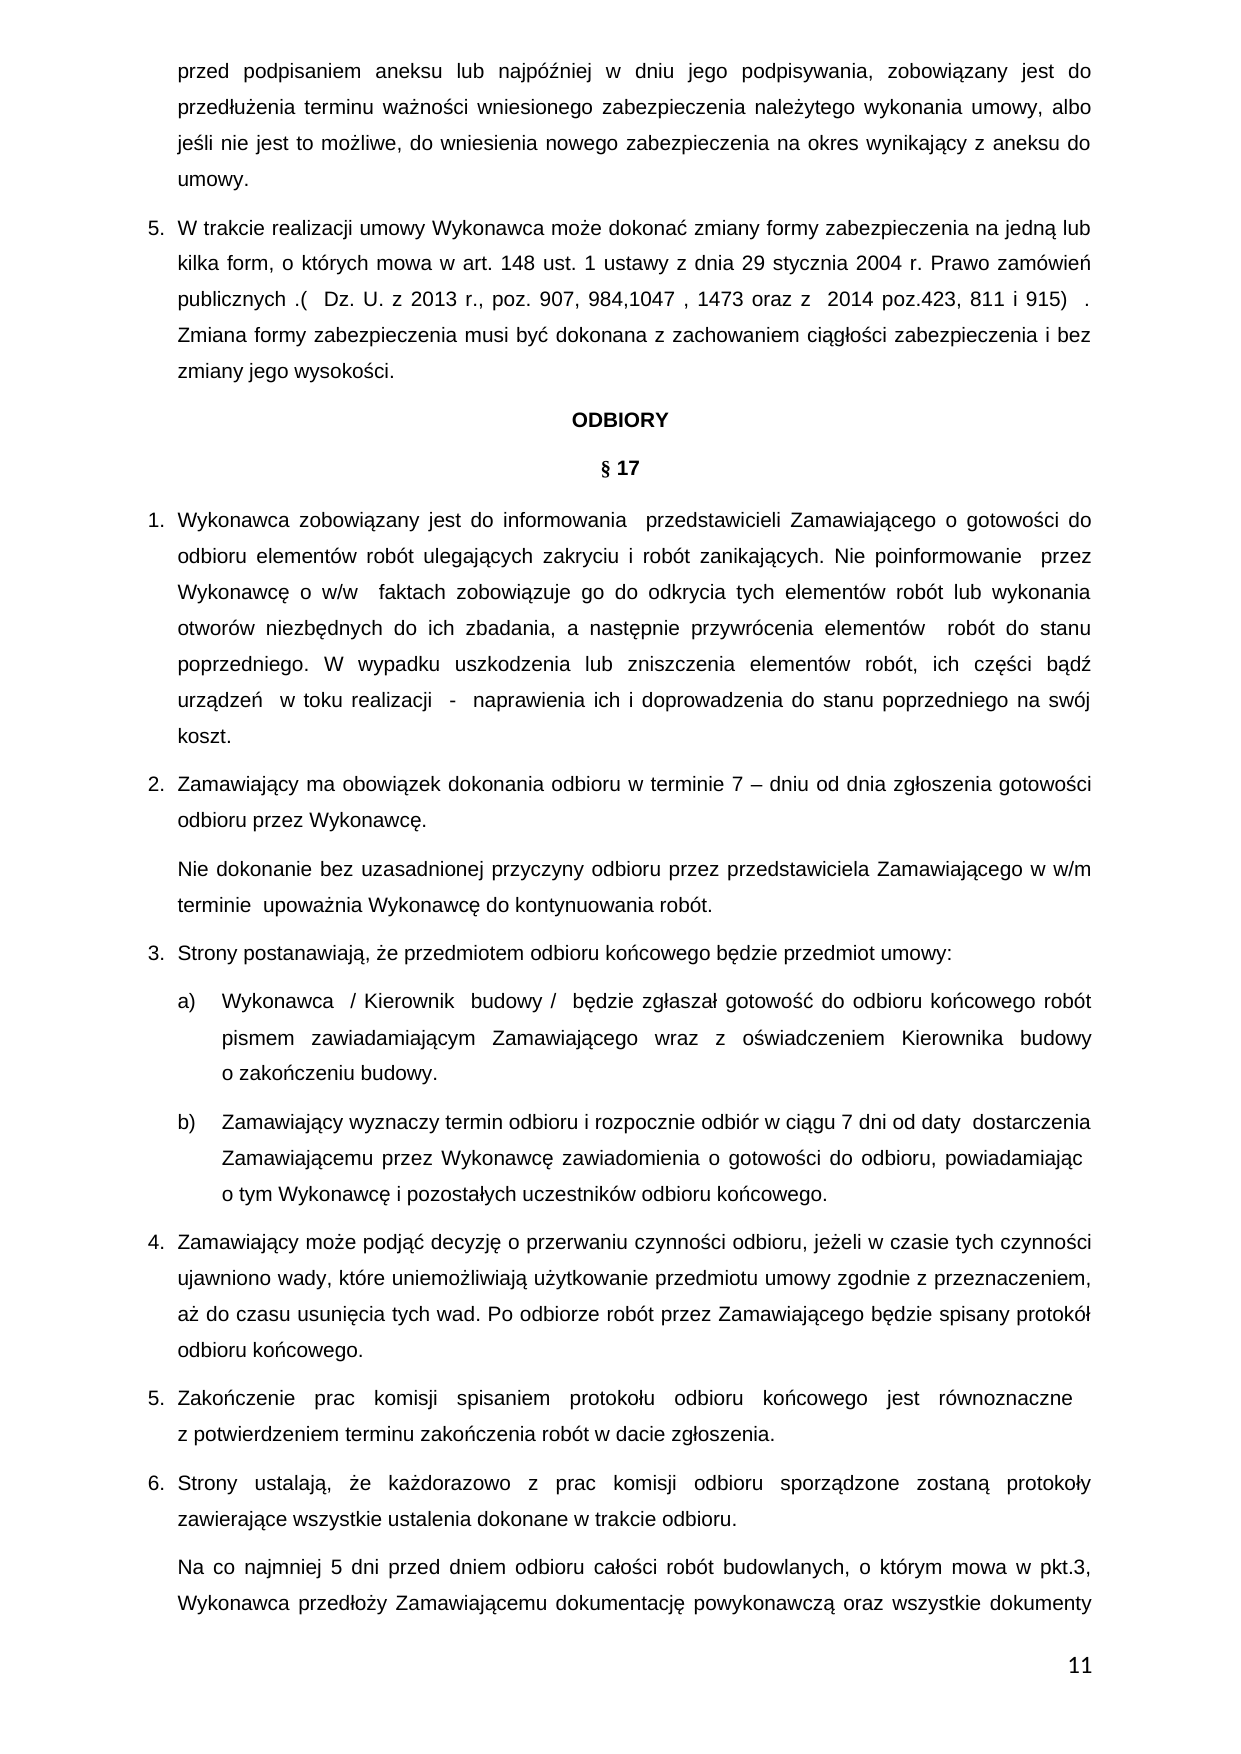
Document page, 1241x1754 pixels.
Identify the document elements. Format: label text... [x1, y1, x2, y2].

text 17 [148, 455, 1092, 479]
list Zamawiający wyznaczy termin odbioru i rozpocznie odbiór w ciągu 7 dni od daty dostarczenia Zamawiającemu przez Wykonawcę zawiadomienia o gotowości do odbioru, powiadamiając o tym Wykonawcę i pozostałych uczestników odbioru końcowego. [177, 1110, 1092, 1206]
list Zamawiający może podjąć decyzję o przerwaniu czynności odbioru, jeżeli w czasie tych czynności ujawniono wady, które uniemożliwiają użytkowanie przedmiotu umowy zgodnie z przeznaczeniem, aż do czasu usunięcia tych wad. Po odbiorze robót przez Zamawiającego będzie spisany protokół odbioru końcowego. [148, 1230, 1092, 1362]
list Zamawiający ma obowiązek dokonania odbioru w terminie 7 – dniu od dnia zgłoszenia gotowości odbioru przez Wykonawcę. [148, 772, 1092, 832]
list Strony ustalają, że każdorazowo z prac komisji odbioru sporządzone zostaną protokoły zawierające wszystkie ustalenia dokonane w trakcie odbioru. [148, 1471, 1092, 1531]
list Strony postanawiają, że przedmiotem odbioru końcowego będzie przedmiot umowy: [148, 941, 1092, 965]
list Zakończenie prac komisji spisaniem protokołu odbioru końcowego jest równoznaczne z potwierdzeniem terminu zakończenia robót w dacie zgłoszenia. [148, 1386, 1092, 1446]
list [148, 59, 1092, 191]
list Wykonawca / Kierownik budowy / będzie zgłaszał gotowość do odbioru końcowego robót pismem zawiadamiającym Zamawiającego wraz z oświadczeniem Kierownika budowy o zakończeniu budowy. [177, 989, 1092, 1085]
list Wykonawca zobowiązany jest do informowania przedstawicieli Zamawiającego o gotowości do odbioru elementów robót ulegających zakryciu i robót zanikających. Nie poinformowanie przez Wykonawcę o w/w faktach zobowiązuje go do odkrycia tych elementów robót lub wykonania otworów niezbędnych do ich zbadania, a następnie przywrócenia elementów robót do stanu poprzedniego. W wypadku uszkodzenia lub zniszczenia elementów robót, ich części bądź urządzeń w toku realizacji - naprawienia ich i doprowadzenia do stanu poprzedniego na swój koszt. [148, 508, 1092, 748]
text ODBIORY [148, 407, 1092, 431]
list W trakcie realizacji umowy Wykonawca może dokonać zmiany formy zabezpieczenia na jedną lub kilka form, o których mowa w art. 148 ust. 1 ustawy z dnia 29 stycznia 2004 r. Prawo zamówień publicznych .( Dz. U. z 2013 r., poz. 907, 984,1047 , 1473 oraz z 2014 poz.423, 811 i 915) . Zmiana formy zabezpieczenia musi być dokonana z zachowaniem ciągłości zabezpieczenia i bez zmiany jego wysokości. [148, 215, 1092, 383]
text Nie dokonanie bez uzasadnionej przyczyny odbioru przez przedstawiciela Zamawiającego w w/m terminie upoważnia Wykonawcę do kontynuowania robót. [177, 857, 1092, 916]
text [177, 1555, 1092, 1615]
